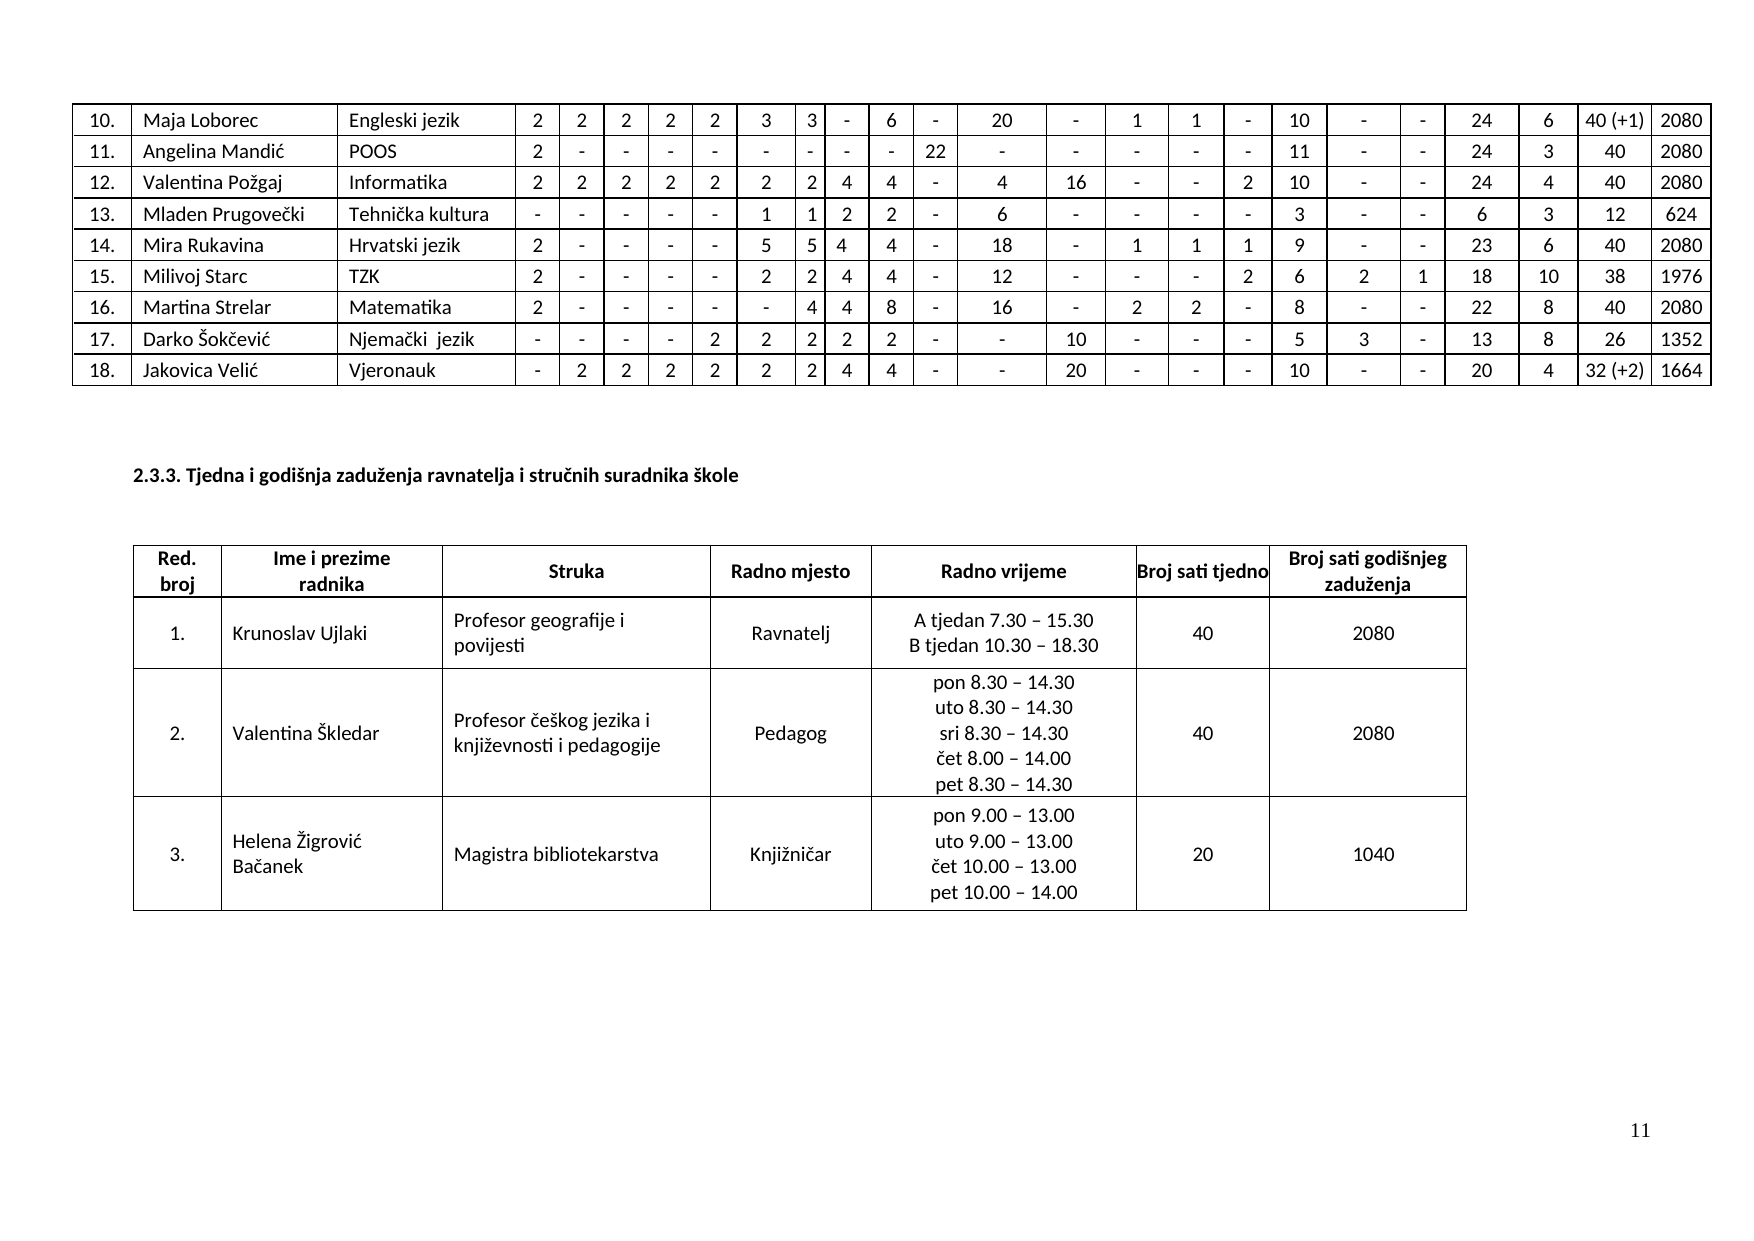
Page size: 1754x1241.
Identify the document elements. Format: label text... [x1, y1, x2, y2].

table_cell 32 (+2) [1579, 355, 1651, 384]
table_cell 1 [1169, 230, 1223, 259]
table_cell 10 [1047, 324, 1105, 353]
table_cell 22 [1446, 292, 1518, 322]
table_cell 10. [73, 105, 131, 134]
table_cell - [1106, 136, 1168, 166]
table_cell 1040 [1270, 797, 1466, 910]
table_cell - [1328, 230, 1400, 259]
table_cell - [1225, 292, 1271, 322]
table_cell 40 [1137, 669, 1269, 796]
table_cell 9 [1273, 230, 1326, 259]
table_cell 16 [1047, 167, 1105, 197]
table_cell 15. [73, 261, 131, 291]
table_cell Maja Loborec [132, 105, 337, 134]
table_cell 2080 [1652, 136, 1710, 166]
table_cell 2 [649, 105, 692, 134]
table_cell 2 [1225, 167, 1271, 197]
table_cell Jakovica Velić [132, 355, 337, 384]
table_cell 2 [516, 136, 559, 166]
table_cell 2 [516, 230, 559, 259]
table_header Red. broj [134, 546, 221, 596]
table_cell 12 [958, 261, 1046, 291]
table_cell 2 [870, 199, 913, 228]
table_cell 3 [1328, 324, 1400, 353]
table_cell - [914, 292, 957, 322]
table_cell 10 [1273, 105, 1326, 134]
table_cell - [693, 136, 736, 166]
table_cell 3. [134, 797, 221, 910]
table_cell 20 [958, 105, 1046, 134]
table_cell - [738, 136, 795, 166]
table_cell 16. [73, 292, 131, 322]
table_cell 2 [516, 105, 559, 134]
table_cell 3 [1520, 199, 1577, 228]
table_cell Knjižničar [711, 797, 871, 910]
table_cell - [605, 136, 648, 166]
table_cell 2 [516, 292, 559, 322]
table_cell Mira Rukavina [132, 230, 337, 259]
table_cell - [605, 324, 648, 353]
table_cell - [1328, 167, 1400, 197]
table_cell - [1047, 136, 1105, 166]
table_cell 5 [1273, 324, 1326, 353]
table_cell A tjedan 7.30 – 15.30 B tjedan 10.30 – 18.30 [872, 598, 1136, 668]
table_cell - [870, 136, 913, 166]
table_cell 23 [1446, 230, 1518, 259]
table_cell 2080 [1270, 669, 1466, 796]
table_cell - [1401, 324, 1444, 353]
table_cell 4 [870, 167, 913, 197]
table_cell - [560, 261, 603, 291]
table_cell 1 [738, 199, 795, 228]
table_cell 8 [870, 292, 913, 322]
table_cell - [1225, 324, 1271, 353]
table_header Radno vrijeme [872, 546, 1136, 596]
table_header Broj sati tjedno [1137, 546, 1269, 596]
table_cell - [605, 199, 648, 228]
table_cell - [649, 324, 692, 353]
table_cell - [649, 261, 692, 291]
table_cell Martina Strelar [132, 292, 337, 322]
table_cell Matematika [338, 292, 515, 322]
table_cell 40 [1579, 230, 1651, 259]
table_cell - [914, 230, 957, 259]
table_cell 40 [1579, 167, 1651, 197]
table_cell 2 [693, 167, 736, 197]
table_cell - [1328, 292, 1400, 322]
table_cell 2 [605, 167, 648, 197]
table_cell 2 [826, 324, 868, 353]
table_cell 2 [796, 167, 824, 197]
table_cell 6 [870, 105, 913, 134]
table_cell - [1106, 167, 1168, 197]
table_cell - [1169, 324, 1223, 353]
table_cell - [605, 261, 648, 291]
table_cell 2 [693, 355, 736, 384]
table_cell - [826, 105, 868, 134]
table_cell - [1328, 355, 1400, 384]
table_cell Hrvatski jezik [338, 230, 515, 259]
table_cell 2 [605, 105, 648, 134]
table_cell Helena Žigrović Bačanek [222, 797, 442, 910]
table_cell 2080 [1652, 230, 1710, 259]
table_cell - [1106, 324, 1168, 353]
table_cell 4 [826, 230, 868, 259]
table_cell 4 [796, 292, 824, 322]
table_cell - [1401, 292, 1444, 322]
table_cell 8 [1520, 292, 1577, 322]
table_cell 1 [796, 199, 824, 228]
table_cell Profesor češkog jezika i književnosti i pedagogije [443, 669, 710, 796]
table_cell - [560, 230, 603, 259]
table_cell - [1328, 199, 1400, 228]
table_cell 2 [693, 105, 736, 134]
table_cell - [693, 292, 736, 322]
table_cell 1 [1106, 230, 1168, 259]
table_cell Krunoslav Ujlaki [222, 598, 442, 668]
table_cell 6 [1273, 261, 1326, 291]
table_cell 4 [826, 355, 868, 384]
table_cell - [1169, 136, 1223, 166]
table_cell 6 [1520, 105, 1577, 134]
table_cell - [1169, 167, 1223, 197]
table_cell 5 [796, 230, 824, 259]
table_cell 2080 [1652, 167, 1710, 197]
table_cell - [1401, 355, 1444, 384]
table_cell 40 [1579, 136, 1651, 166]
table_cell Vjeronauk [338, 355, 515, 384]
table_cell - [1225, 105, 1271, 134]
table_cell 11 [1273, 136, 1326, 166]
table_cell 13 [1446, 324, 1518, 353]
table_cell 17. [73, 323, 131, 353]
table_cell - [649, 199, 692, 228]
table_cell - [1225, 199, 1271, 228]
table_cell - [1328, 105, 1400, 134]
table_cell 4 [1520, 167, 1577, 197]
table_cell - [560, 324, 603, 353]
subtitle 2.3.3. Tjedna i godišnja zaduženja ravnatelja i stručnih suradnika škole [133, 462, 1651, 487]
table_cell 2 [796, 261, 824, 291]
table_cell 1 [1401, 261, 1444, 291]
table_cell 2 [1328, 261, 1400, 291]
table_cell 6 [958, 199, 1046, 228]
table_cell - [826, 136, 868, 166]
table_cell 4 [826, 261, 868, 291]
table_cell 2. [134, 669, 221, 796]
table_cell - [560, 292, 603, 322]
table_cell 1976 [1652, 261, 1710, 291]
table_cell Milivoj Starc [132, 261, 337, 291]
table_cell 4 [870, 230, 913, 259]
table_cell 40 [1137, 598, 1269, 668]
table_cell - [738, 292, 795, 322]
table_cell 2 [738, 261, 795, 291]
table_cell 2 [605, 355, 648, 384]
table_cell Profesor geografije i povijesti [443, 598, 710, 668]
table_cell 4 [958, 167, 1046, 197]
table_cell - [1106, 355, 1168, 384]
table_cell - [914, 167, 957, 197]
table_cell - [1169, 355, 1223, 384]
table_cell - [914, 105, 957, 134]
table_cell 26 [1579, 324, 1651, 353]
table_cell 6 [1446, 199, 1518, 228]
table_cell 1 [1225, 230, 1271, 259]
table_cell - [914, 355, 957, 384]
table_cell 10 [1520, 261, 1577, 291]
table_cell 2 [693, 324, 736, 353]
table_cell 5 [738, 230, 795, 259]
table_cell 18. [73, 354, 131, 384]
table_cell 4 [870, 261, 913, 291]
table_cell 3 [1273, 199, 1326, 228]
table_cell 38 [1579, 261, 1651, 291]
table_cell 2 [516, 167, 559, 197]
table_cell 2 [560, 355, 603, 384]
table_cell 2080 [1270, 598, 1466, 668]
table_cell 2 [738, 167, 795, 197]
table_cell POOS [338, 136, 515, 166]
table_cell - [1047, 261, 1105, 291]
table_cell 4 [870, 355, 913, 384]
table_cell 2 [1169, 292, 1223, 322]
table_cell 2 [796, 355, 824, 384]
table_cell Njemački jezik [338, 324, 515, 353]
table_cell Mladen Prugovečki [132, 199, 337, 228]
table_cell 4 [1520, 355, 1577, 384]
table_cell 2 [649, 167, 692, 197]
table_cell - [1106, 199, 1168, 228]
table_cell 4 [826, 292, 868, 322]
table_cell - [1401, 230, 1444, 259]
table_cell 8 [1273, 292, 1326, 322]
table_cell Valentina Škledar [222, 669, 442, 796]
table_header Broj sati godišnjeg zaduženja [1270, 546, 1466, 596]
table_cell - [649, 292, 692, 322]
table_cell 14. [73, 229, 131, 259]
table_cell 20 [1137, 797, 1269, 910]
table_header Ime i prezime radnika [222, 546, 442, 596]
table_cell Valentina Požgaj [132, 167, 337, 197]
table_cell - [958, 355, 1046, 384]
table_cell - [1401, 199, 1444, 228]
table_cell - [914, 199, 957, 228]
table_cell - [1225, 355, 1271, 384]
table_cell 2 [560, 105, 603, 134]
table_cell - [1328, 136, 1400, 166]
table_cell 18 [958, 230, 1046, 259]
table_cell - [1047, 292, 1105, 322]
table_cell - [1047, 230, 1105, 259]
table_cell 2 [738, 355, 795, 384]
table_cell 13. [73, 198, 131, 228]
table_cell Pedagog [711, 669, 871, 796]
table_cell - [560, 136, 603, 166]
table_cell - [516, 355, 559, 384]
table_cell 2 [870, 324, 913, 353]
table_cell - [914, 261, 957, 291]
table_cell 40 [1579, 292, 1651, 322]
table_cell 8 [1520, 324, 1577, 353]
table_cell 1. [134, 598, 221, 668]
table_cell 12 [1579, 199, 1651, 228]
table_cell pon 9.00 – 13.00 uto 9.00 – 13.00 čet 10.00 – 13.00 pet 10.00 – 14.00 [872, 797, 1136, 910]
table_cell Ravnatelj [711, 598, 871, 668]
table_cell 6 [1520, 230, 1577, 259]
table_cell Tehnička kultura [338, 199, 515, 228]
table_cell 2080 [1652, 105, 1710, 134]
table_cell 624 [1652, 199, 1710, 228]
table_cell - [958, 136, 1046, 166]
table_cell - [1225, 136, 1271, 166]
table_cell 10 [1273, 167, 1326, 197]
table_cell 24 [1446, 167, 1518, 197]
table_cell 18 [1446, 261, 1518, 291]
table_cell Engleski jezik [338, 105, 515, 134]
table_cell - [1401, 167, 1444, 197]
table_cell - [1047, 199, 1105, 228]
table_header Struka [443, 546, 710, 596]
table_cell - [796, 136, 824, 166]
table_cell - [1047, 105, 1105, 134]
table_cell 2 [738, 324, 795, 353]
table_cell - [560, 199, 603, 228]
table_cell - [693, 199, 736, 228]
table_cell Darko Šokčević [132, 324, 337, 353]
table_cell - [958, 324, 1046, 353]
table_cell 1 [1106, 105, 1168, 134]
table_header Radno mjesto [711, 546, 871, 596]
table_cell - [914, 324, 957, 353]
table_cell - [649, 230, 692, 259]
table_cell 1 [1169, 105, 1223, 134]
table_cell - [1169, 261, 1223, 291]
table_cell 2 [826, 199, 868, 228]
table_cell 2080 [1652, 292, 1710, 322]
table_cell - [605, 230, 648, 259]
table_cell - [516, 324, 559, 353]
table_cell 4 [826, 167, 868, 197]
table_cell 3 [1520, 136, 1577, 166]
table_cell Informatika [338, 167, 515, 197]
table_cell - [693, 261, 736, 291]
table_cell - [1401, 136, 1444, 166]
table_cell 12. [73, 167, 131, 197]
table_cell pon 8.30 – 14.30 uto 8.30 – 14.30 sri 8.30 – 14.30 čet 8.00 – 14.00 pet 8.30 – 14.30 [872, 669, 1136, 796]
table_cell TZK [338, 261, 515, 291]
table_cell 3 [738, 105, 795, 134]
table_cell 10 [1273, 355, 1326, 384]
table_cell 1352 [1652, 324, 1710, 353]
table_cell 2 [1225, 261, 1271, 291]
table_cell 2 [1106, 292, 1168, 322]
table_cell 2 [796, 324, 824, 353]
table_cell - [649, 136, 692, 166]
table_cell 1664 [1652, 355, 1710, 384]
table_cell 2 [649, 355, 692, 384]
table_cell - [1169, 199, 1223, 228]
table_cell 24 [1446, 136, 1518, 166]
table_cell 24 [1446, 105, 1518, 134]
table_cell - [516, 199, 559, 228]
table_cell 2 [516, 261, 559, 291]
table_cell Angelina Mandić [132, 136, 337, 166]
table_cell 2 [560, 167, 603, 197]
table_cell Magistra bibliotekarstva [443, 797, 710, 910]
table_cell 11. [73, 136, 131, 166]
table_cell 40 (+1) [1579, 105, 1651, 134]
table_cell 20 [1047, 355, 1105, 384]
table_cell - [1106, 261, 1168, 291]
table_cell 20 [1446, 355, 1518, 384]
table_cell 3 [796, 105, 824, 134]
table_cell 22 [914, 136, 957, 166]
table_cell - [605, 292, 648, 322]
table_cell - [1401, 105, 1444, 134]
table_cell 16 [958, 292, 1046, 322]
table_cell - [693, 230, 736, 259]
